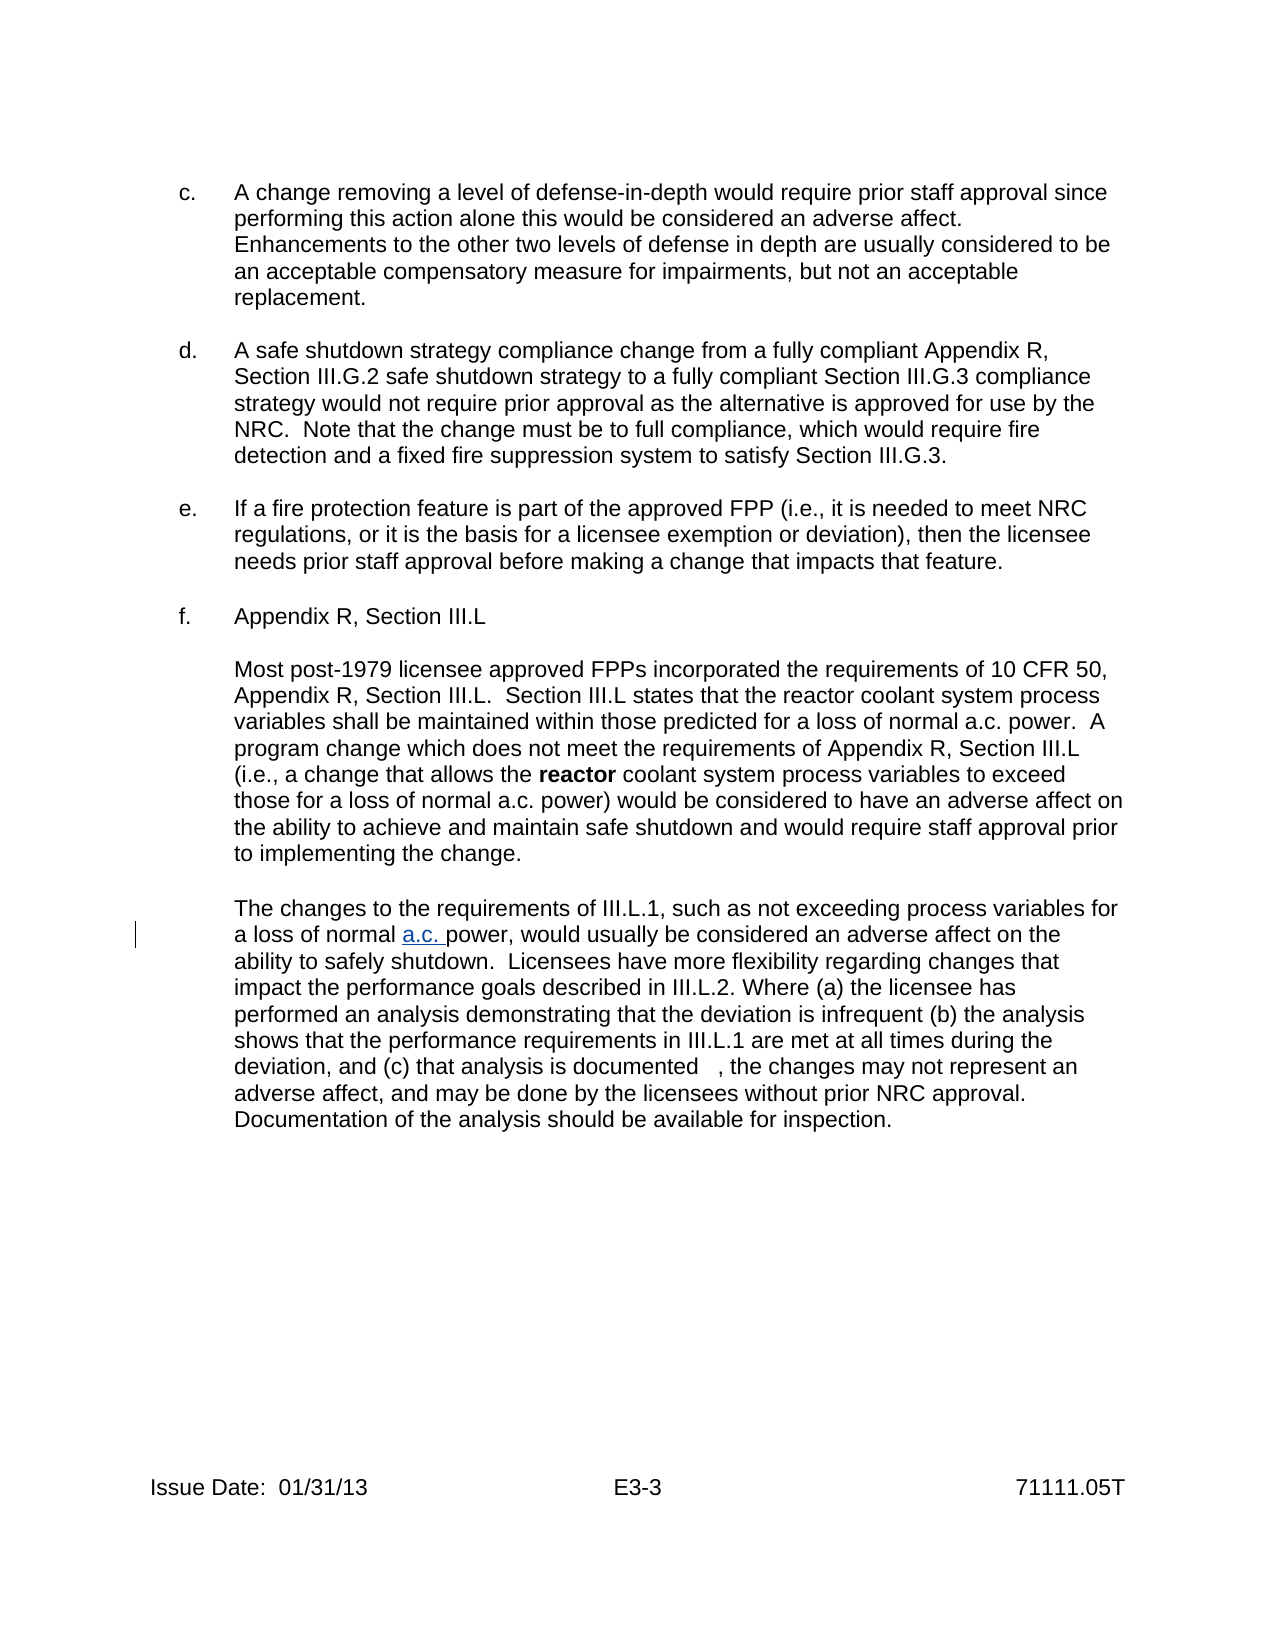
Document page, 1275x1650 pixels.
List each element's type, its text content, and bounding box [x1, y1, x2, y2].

text Most post-1979 licensee approved FPPs incorporated the requirements of 10 CFR 50, Appendix R, Section III.L. Section III.L states that the reactor coolant system process variables shall be maintained within those predicted for a loss of normal a.c. power. A program change which does not meet the requirements of Appendix R, Section III.L (i.e., a change that allows the reactor coolant system process variables to exceed those for a loss of normal a.c. power) would be considered to have an adverse affect on the ability to achieve and maintain safe shutdown and would require staff approval prior to implementing the change. [150, 656, 1125, 866]
text The changes to the requirements of III.L.1, such as not exceeding process variables for a loss of normal power, would usually be considered an adverse affect on the ability to safely shutdown. Licensees have more flexibility regarding changes that impact the performance goals described in III.L.2. Where (a) the licensee has performed an analysis demonstrating that the deviation is infrequent (b) the analysis shows that the performance requirements in III.L.1 are met at all times during the deviation, and (c) that analysis is documented , the changes may not represent an adverse affect, and may be done by the licensees without prior NRC approval. Documentation of the analysis should be available for inspection. [150, 895, 1125, 1132]
text c. A change removing a level of defense-in-depth would require prior staff approval since performing this action alone this would be considered an adverse affect. Enhancements to the other two levels of defense in depth are usually considered to be an acceptable compensatory measure for impairments, but not an acceptable replacement. [150, 179, 1125, 311]
text d. A safe shutdown strategy compliance change from a fully compliant Appendix R, Section III.G.2 safe shutdown strategy to a fully compliant Section III.G.3 compliance strategy would not require prior approval as the alternative is approved for use by the NRC. Note that the change must be to full compliance, which would require fire detection and a fixed fire suppression system to satisfy Section III.G.3. [150, 337, 1125, 469]
text f. Appendix R, Section III.L [150, 603, 1125, 629]
text e. If a fire protection feature is part of the approved FPP (i.e., it is needed to meet NRC regulations, or it is the basis for a licensee exemption or deviation), then the licensee needs prior staff approval before making a change that impacts that feature. [150, 495, 1125, 574]
